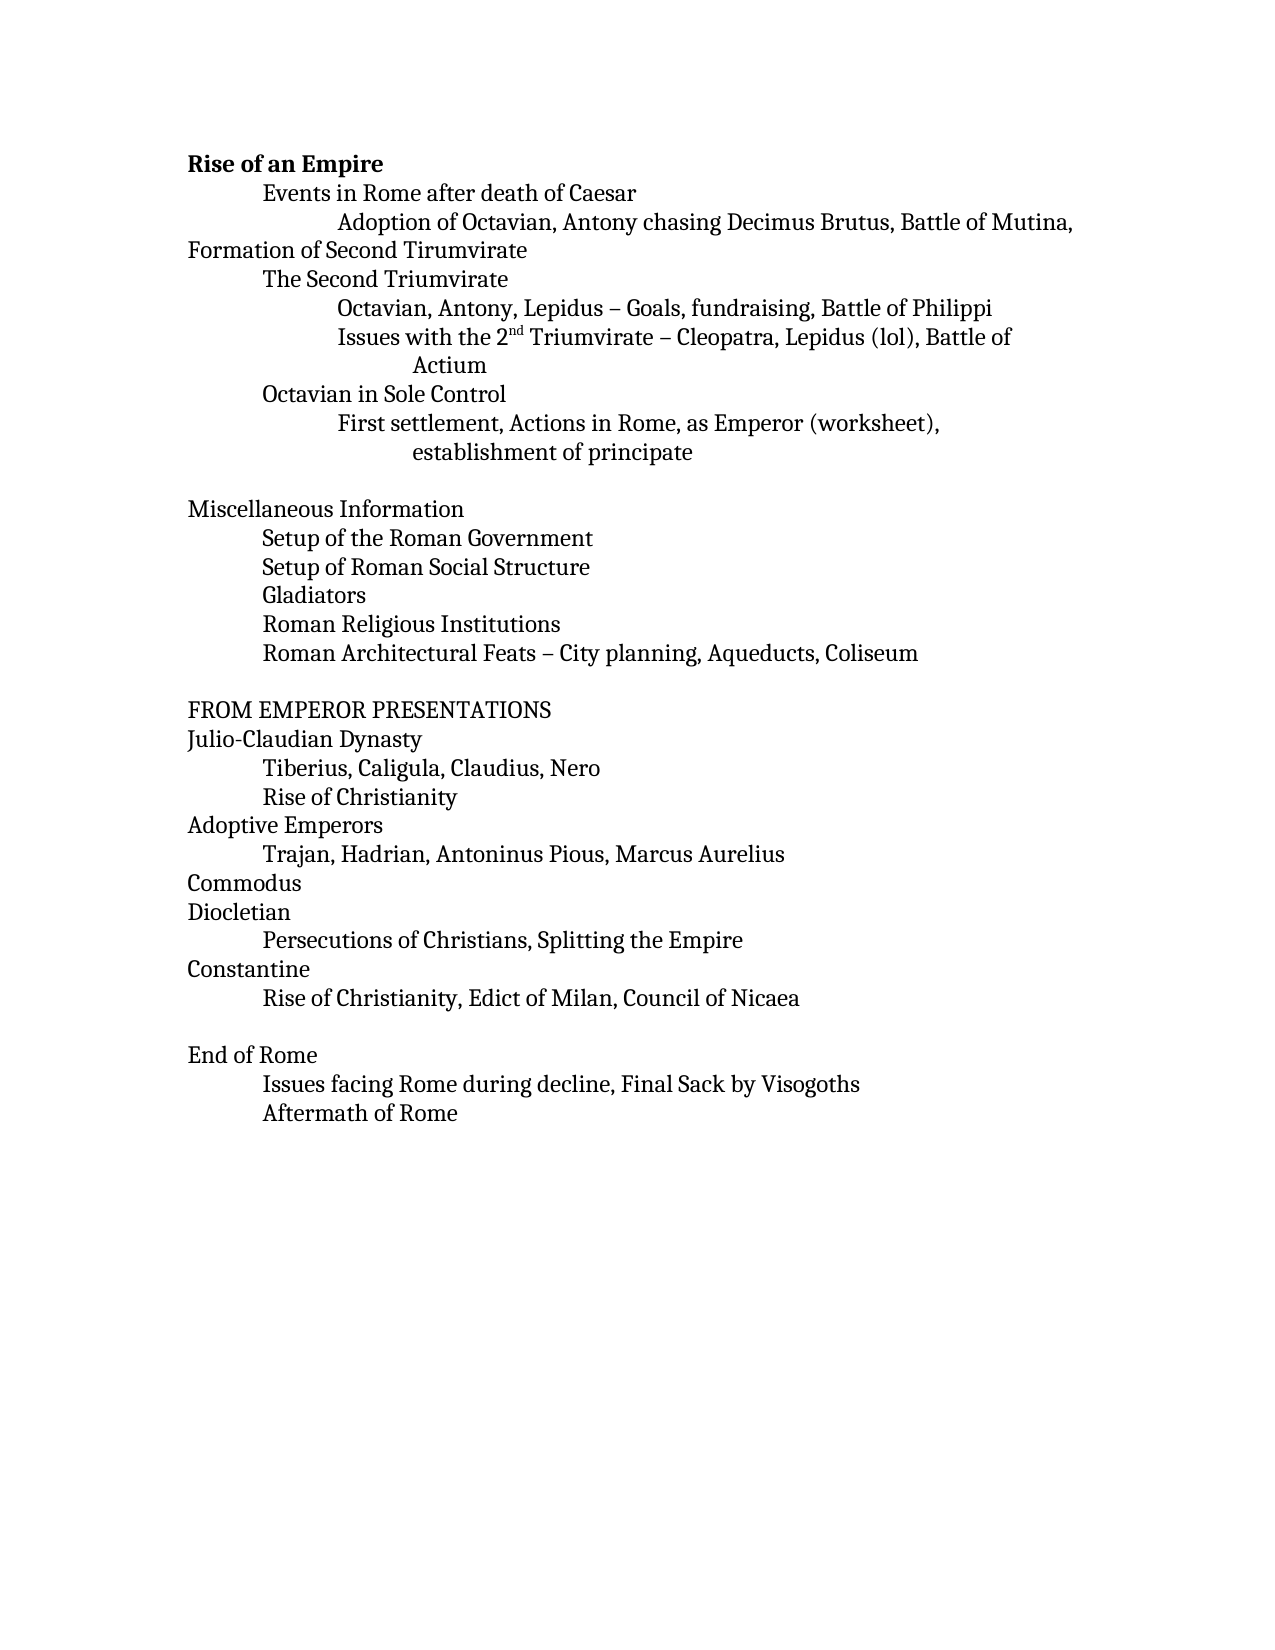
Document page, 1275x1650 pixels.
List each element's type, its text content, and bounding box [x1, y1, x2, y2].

text Gladiators [187, 581, 1087, 610]
text First settlement, Actions in Rome, as Emperor (worksheet), establishment of principate [187, 409, 1087, 466]
text Julio-Claudian Dynasty [187, 725, 1087, 754]
text Persecutions of Christians, Splitting the Empire [187, 926, 1087, 955]
text Setup of the Roman Government [187, 524, 1087, 552]
text Trajan, Hadrian, Antoninus Pious, Marcus Aurelius [187, 840, 1087, 869]
text Setup of Roman Social Structure [187, 552, 1087, 581]
text Rise of an Empire [187, 150, 1087, 179]
text Tiberius, Caligula, Claudius, Nero [187, 754, 1087, 782]
text The Second Triumvirate [187, 265, 1087, 294]
text Events in Rome after death of Caesar [187, 179, 1087, 207]
text Adoptive Emperors [187, 811, 1087, 840]
text Issues with the 2nd Triumvirate – Cleopatra, Lepidus (lol), Battle of Actium [187, 322, 1087, 380]
text Commodus [187, 869, 1087, 897]
text Roman Religious Institutions [187, 610, 1087, 639]
text Roman Architectural Feats – City planning, Aqueducts, Coliseum [187, 639, 1087, 667]
text Octavian in Sole Control [187, 380, 1087, 409]
text FROM EMPEROR PRESENTATIONS [187, 696, 1087, 725]
text Constantine [187, 955, 1087, 984]
text Issues facing Rome during decline, Final Sack by Visogoths [187, 1070, 1087, 1099]
text End of Rome [187, 1041, 1087, 1070]
text Rise of Christianity [187, 782, 1087, 811]
text Aftermath of Rome [187, 1099, 1087, 1127]
text Octavian, Antony, Lepidus – Goals, fundraising, Battle of Philippi [187, 294, 1087, 322]
text Rise of Christianity, Edict of Milan, Council of Nicaea [187, 984, 1087, 1012]
text Diocletian [187, 897, 1087, 926]
text Miscellaneous Information [187, 495, 1087, 524]
text Adoption of Octavian, Antony chasing Decimus Brutus, Battle of Mutina, Formation of Second Tirumvirate [187, 207, 1087, 265]
